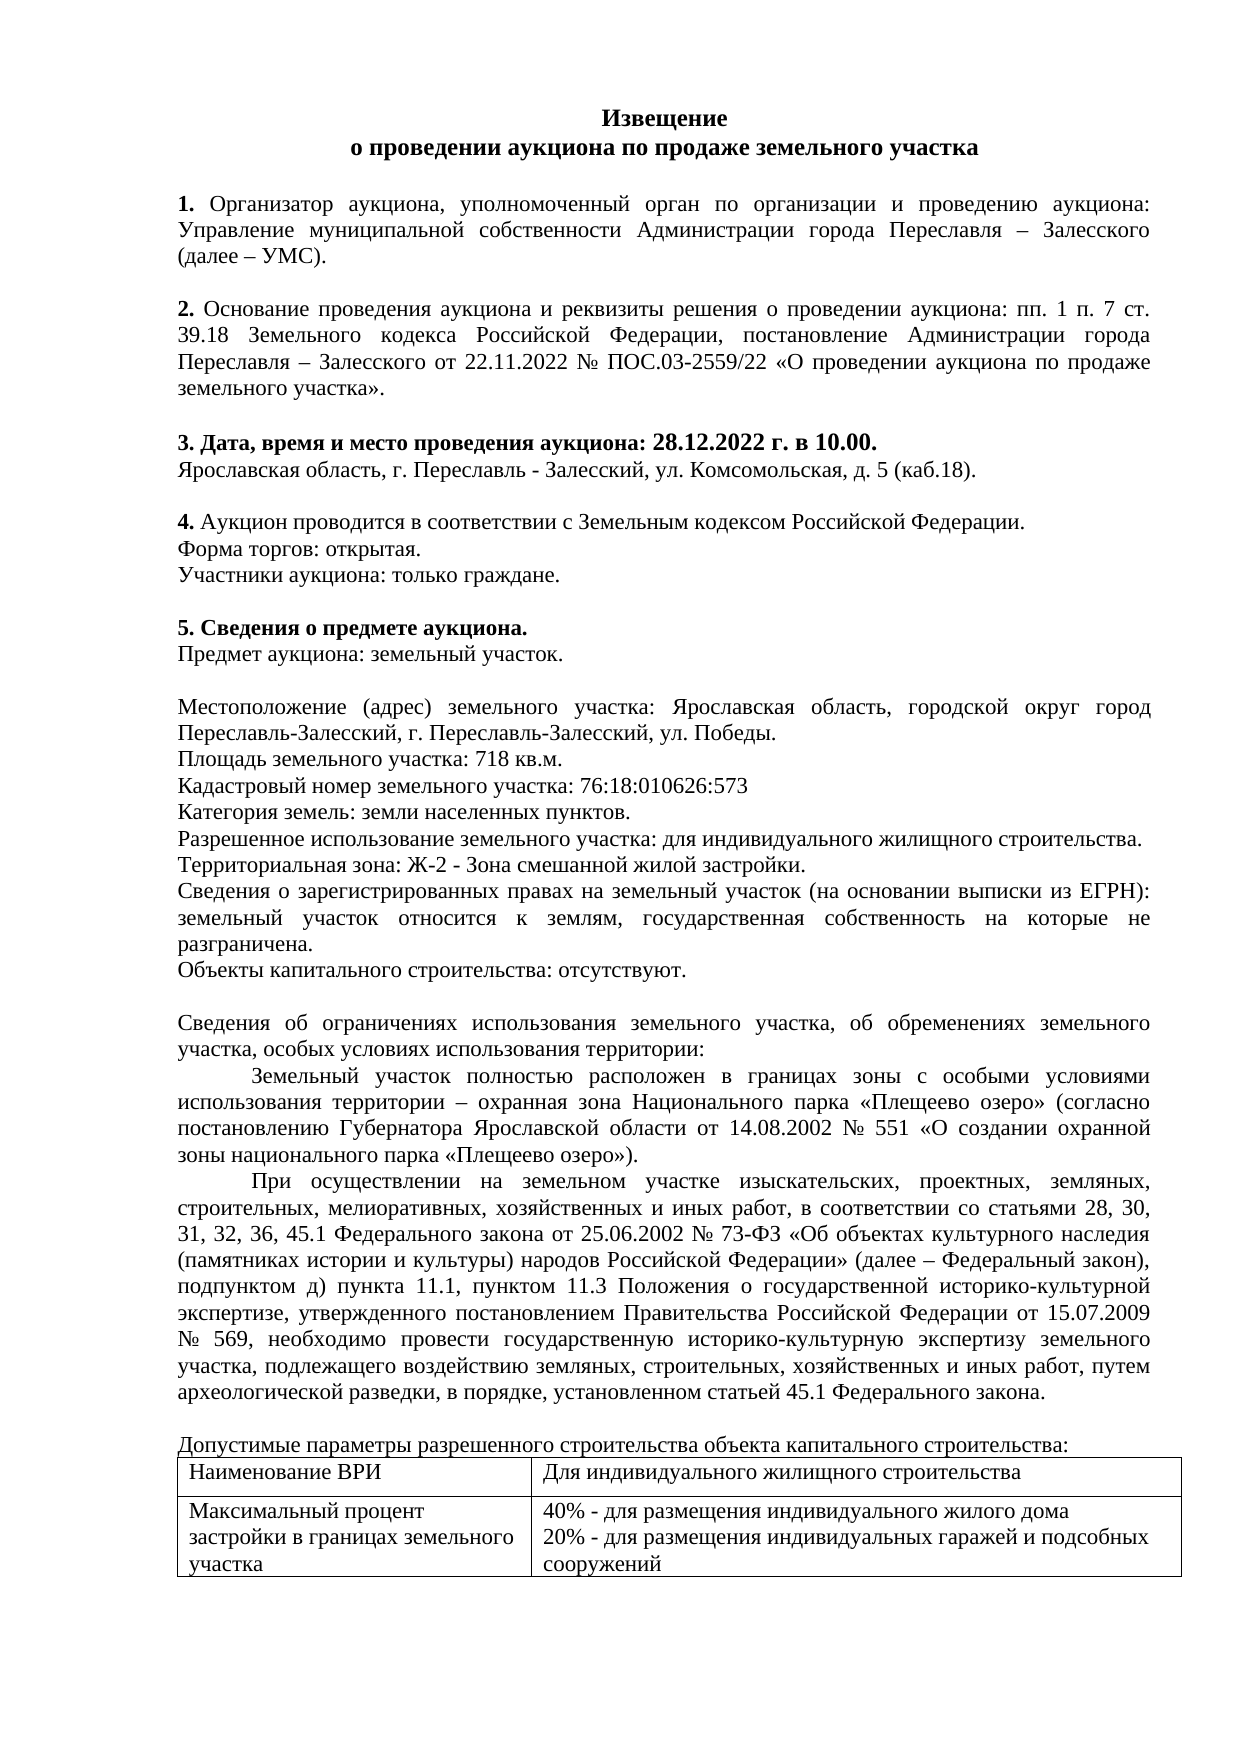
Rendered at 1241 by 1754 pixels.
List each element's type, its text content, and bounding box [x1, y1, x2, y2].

text Местоположение (адрес) земельного участка: Ярославская область, городской округ город Переславль-Залесский, г. Переславль-Залесский, ул. Победы. [177, 693, 1152, 746]
text При осуществлении на земельном участке изыскательских, проектных, земляных, строительных, мелиоративных, хозяйственных и иных работ, в соответствии со статьями 28, 30, 31, 32, 36, 45.1 Федерального закона от 25.06.2002 № 73-ФЗ «Об объектах культурного наследия (памятниках истории и культуры) народов Российской Федерации» (далее – Федеральный закон), подпунктом д) пункта 11.1, пунктом 11.3 Положения о государственной историко-культурной экспертизе, утвержденного постановлением Правительства Российской Федерации от 15.07.2009 № 569, необходимо провести государственную историко-культурную экспертизу земельного участка, подлежащего воздействию земляных, строительных, хозяйственных и иных работ, путем археологической разведки, в порядке, установленном статьей 45.1 Федерального закона. [177, 1167, 1152, 1404]
text Земельный участок полностью расположен в границах зоны с особыми условиями использования территории – охранная зона Национального парка «Плещеево озеро» (согласно постановлению Губернатора Ярославской области от 14.08.2002 № 551 «О создании охранной зоны национального парка «Плещеево озеро»). [177, 1062, 1152, 1167]
text Категория земель: земли населенных пунктов. [177, 798, 1152, 824]
text Форма торгов: открытая. [177, 535, 1152, 561]
text Допустимые параметры разрешенного строительства объекта капитального строительства: [177, 1431, 1152, 1457]
text о проведении аукциона по продаже земельного участка [177, 132, 1152, 161]
text 5. Сведения о предмете аукциона. [177, 614, 1152, 640]
table_header Для индивидуального жилищного строительства [532, 1458, 1181, 1496]
text Извещение [177, 103, 1152, 132]
table_cell 40% - для размещения индивидуального жилого дома 20% - для размещения индивидуальных гаражей и подсобных сооружений [532, 1497, 1181, 1576]
text 4. Аукцион проводится в соответствии с Земельным кодексом Российской Федерации. [177, 508, 1152, 535]
text Сведения об ограничениях использования земельного участка, об обременениях земельного участка, особых условиях использования территории: [177, 1009, 1152, 1062]
text Территориальная зона: Ж-2 - Зона смешанной жилой застройки. [177, 851, 1152, 877]
text Разрешенное использование земельного участка: для индивидуального жилищного строительства. [177, 824, 1152, 851]
text 1. Организатор аукциона, уполномоченный орган по организации и проведению аукциона: Управление муниципальной собственности Администрации города Переславля – Залесского (далее – УМС). [177, 190, 1152, 269]
text 2. Основание проведения аукциона и реквизиты решения о проведении аукциона: пп. 1 п. 7 ст. 39.18 Земельного кодекса Российской Федерации, постановление Администрации города Переславля – Залесского от 22.11.2022 № ПОС.03-2559/22 «О проведении аукциона по продаже земельного участка». [177, 295, 1152, 401]
text Объекты капитального строительства: отсутствуют. [177, 956, 1152, 983]
table_header Наименование ВРИ [178, 1458, 531, 1496]
text Предмет аукциона: земельный участок. [177, 640, 1152, 666]
text Ярославская область, г. Переславль - Залесский, ул. Комсомольская, д. 5 (каб.18). [177, 456, 1152, 482]
text Участники аукциона: только граждане. [177, 561, 1152, 587]
table_cell Максимальный процент застройки в границах земельного участка [178, 1497, 531, 1576]
text Кадастровый номер земельного участка: 76:18:010626:573 [177, 772, 1152, 798]
text Площадь земельного участка: 718 кв.м. [177, 746, 1152, 772]
text 3. Дата, время и место проведения аукциона: 28.12.2022 г. в 10.00. [177, 427, 1152, 456]
text Сведения о зарегистрированных правах на земельный участок (на основании выписки из ЕГРН): земельный участок относится к землям, государственная собственность на которые не разграничена. [177, 877, 1152, 956]
